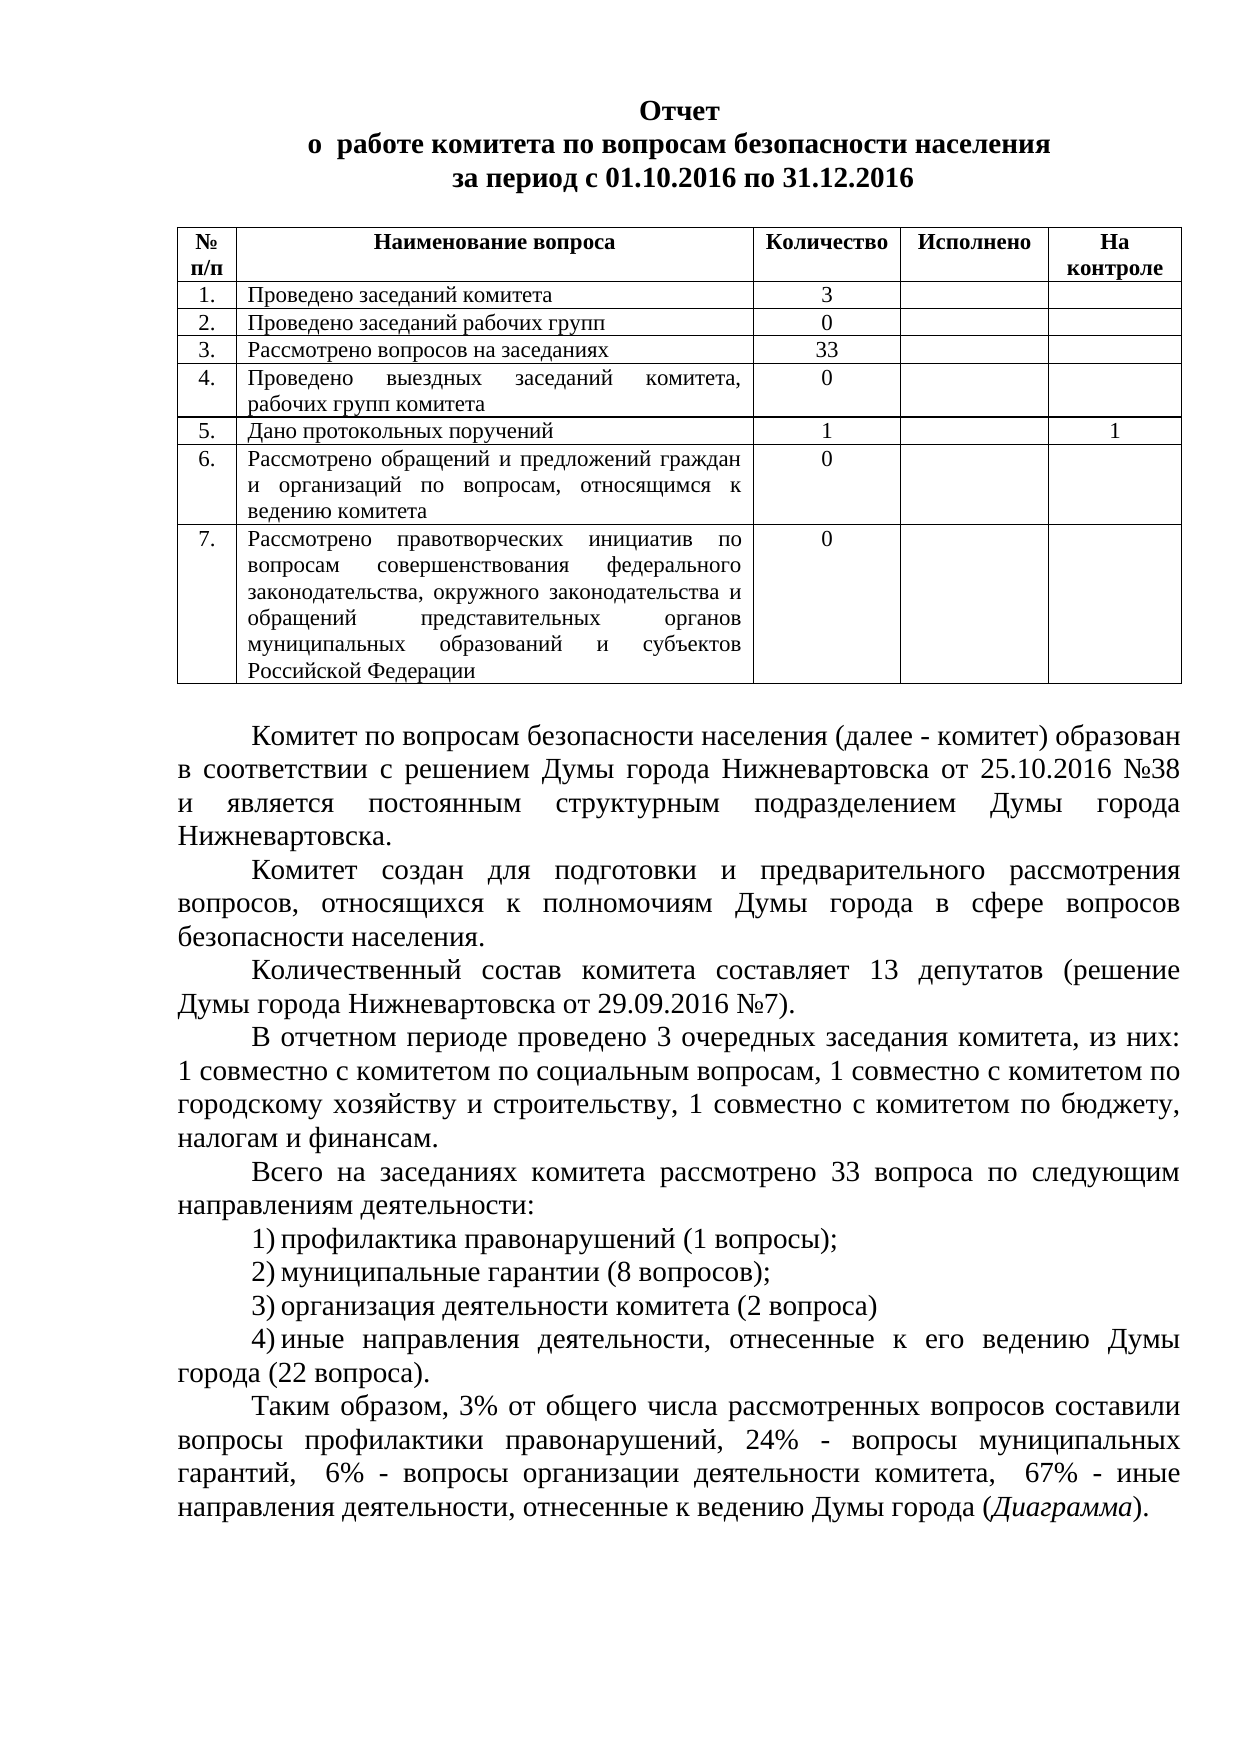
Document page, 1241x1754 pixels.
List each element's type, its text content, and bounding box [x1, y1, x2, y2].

list иные направления деятельности, отнесенные к его ведению Думы города (22 вопроса). [177, 1321, 1181, 1388]
table_cell 3. [178, 336, 236, 363]
table_cell 5. [178, 418, 236, 444]
table_cell Рассмотрено правотворческих инициатив по вопросам совершенствования федерального законодательства, окружного законодательства и обращений представительных органов муниципальных образований и субъектов Российской Федерации [237, 525, 753, 683]
text Отчет [177, 93, 1181, 126]
list муниципальные гарантии (8 вопросов); [177, 1254, 1181, 1288]
table_cell 1. [178, 282, 236, 308]
table_cell Проведено заседаний комитета [237, 282, 753, 308]
text за период с 01.10.2016 по 31.12.2016 [177, 160, 1181, 193]
table_cell [1049, 282, 1181, 308]
table_header Наименование вопроса [237, 228, 753, 281]
table_cell [1049, 364, 1181, 416]
table_cell Рассмотрено вопросов на заседаниях [237, 336, 753, 363]
table_cell [901, 525, 1048, 683]
table_header Исполнено [901, 228, 1048, 281]
table_header Количество [754, 228, 900, 281]
table_cell 33 [754, 336, 900, 363]
text Комитет создан для подготовки и предварительного рассмотрения вопросов, относящихся к полномочиям Думы города в сфере вопросов безопасности населения. [177, 852, 1181, 952]
table_header № п/п [178, 228, 236, 281]
table_cell [901, 418, 1048, 444]
table_cell 0 [754, 309, 900, 335]
table_header На контроле [1049, 228, 1181, 281]
table_cell [901, 309, 1048, 335]
text Количественный состав комитета составляет 13 депутатов (решение Думы города Нижневартовска от 29.09.2016 №7). [177, 952, 1181, 1019]
table_cell [1049, 525, 1181, 683]
table_cell 1 [754, 418, 900, 444]
text Таким образом, 3% от общего числа рассмотренных вопросов составили вопросы профилактики правонарушений, 24% - вопросы муниципальных гарантий, 6% - вопросы организации деятельности комитета, 67% - иные направления деятельности, отнесенные к ведению Думы города (Диаграмма). [177, 1388, 1181, 1523]
text В отчетном периоде проведено 3 очередных заседания комитета, из них: 1 совместно с комитетом по социальным вопросам, 1 совместно с комитетом по городскому хозяйству и строительству, 1 совместно с комитетом по бюджету, налогам и финансам. [177, 1019, 1181, 1154]
table_cell 7. [178, 525, 236, 683]
text Всего на заседаниях комитета рассмотрено 33 вопроса по следующим направлениям деятельности: [177, 1154, 1181, 1221]
table_cell [1049, 309, 1181, 335]
table_cell [901, 282, 1048, 308]
table_cell [901, 445, 1048, 524]
table_cell Проведено заседаний рабочих групп [237, 309, 753, 335]
table_cell [901, 336, 1048, 363]
text о работе комитета по вопросам безопасности населения [177, 126, 1181, 160]
table_cell 2. [178, 309, 236, 335]
table_cell 6. [178, 445, 236, 524]
table_cell 0 [754, 445, 900, 524]
table_cell Проведено выездных заседаний комитета, рабочих групп комитета [237, 364, 753, 416]
table_cell 4. [178, 364, 236, 416]
table_cell Дано протокольных поручений [237, 418, 753, 444]
table_cell 0 [754, 364, 900, 416]
table_cell [1049, 336, 1181, 363]
table_cell Рассмотрено обращений и предложений граждан и организаций по вопросам, относящимся к ведению комитета [237, 445, 753, 524]
table_cell 3 [754, 282, 900, 308]
text Комитет по вопросам безопасности населения (далее - комитет) образован в соответствии с решением Думы города Нижневартовска от 25.10.2016 №38 и является постоянным структурным подразделением Думы города Нижневартовска. [177, 718, 1181, 852]
table_cell [1049, 445, 1181, 524]
table_cell 0 [754, 525, 900, 683]
table_cell 1 [1049, 418, 1181, 444]
list профилактика правонарушений (1 вопросы); [177, 1221, 1181, 1254]
table_cell [901, 364, 1048, 416]
list организация деятельности комитета (2 вопроса) [177, 1288, 1181, 1321]
